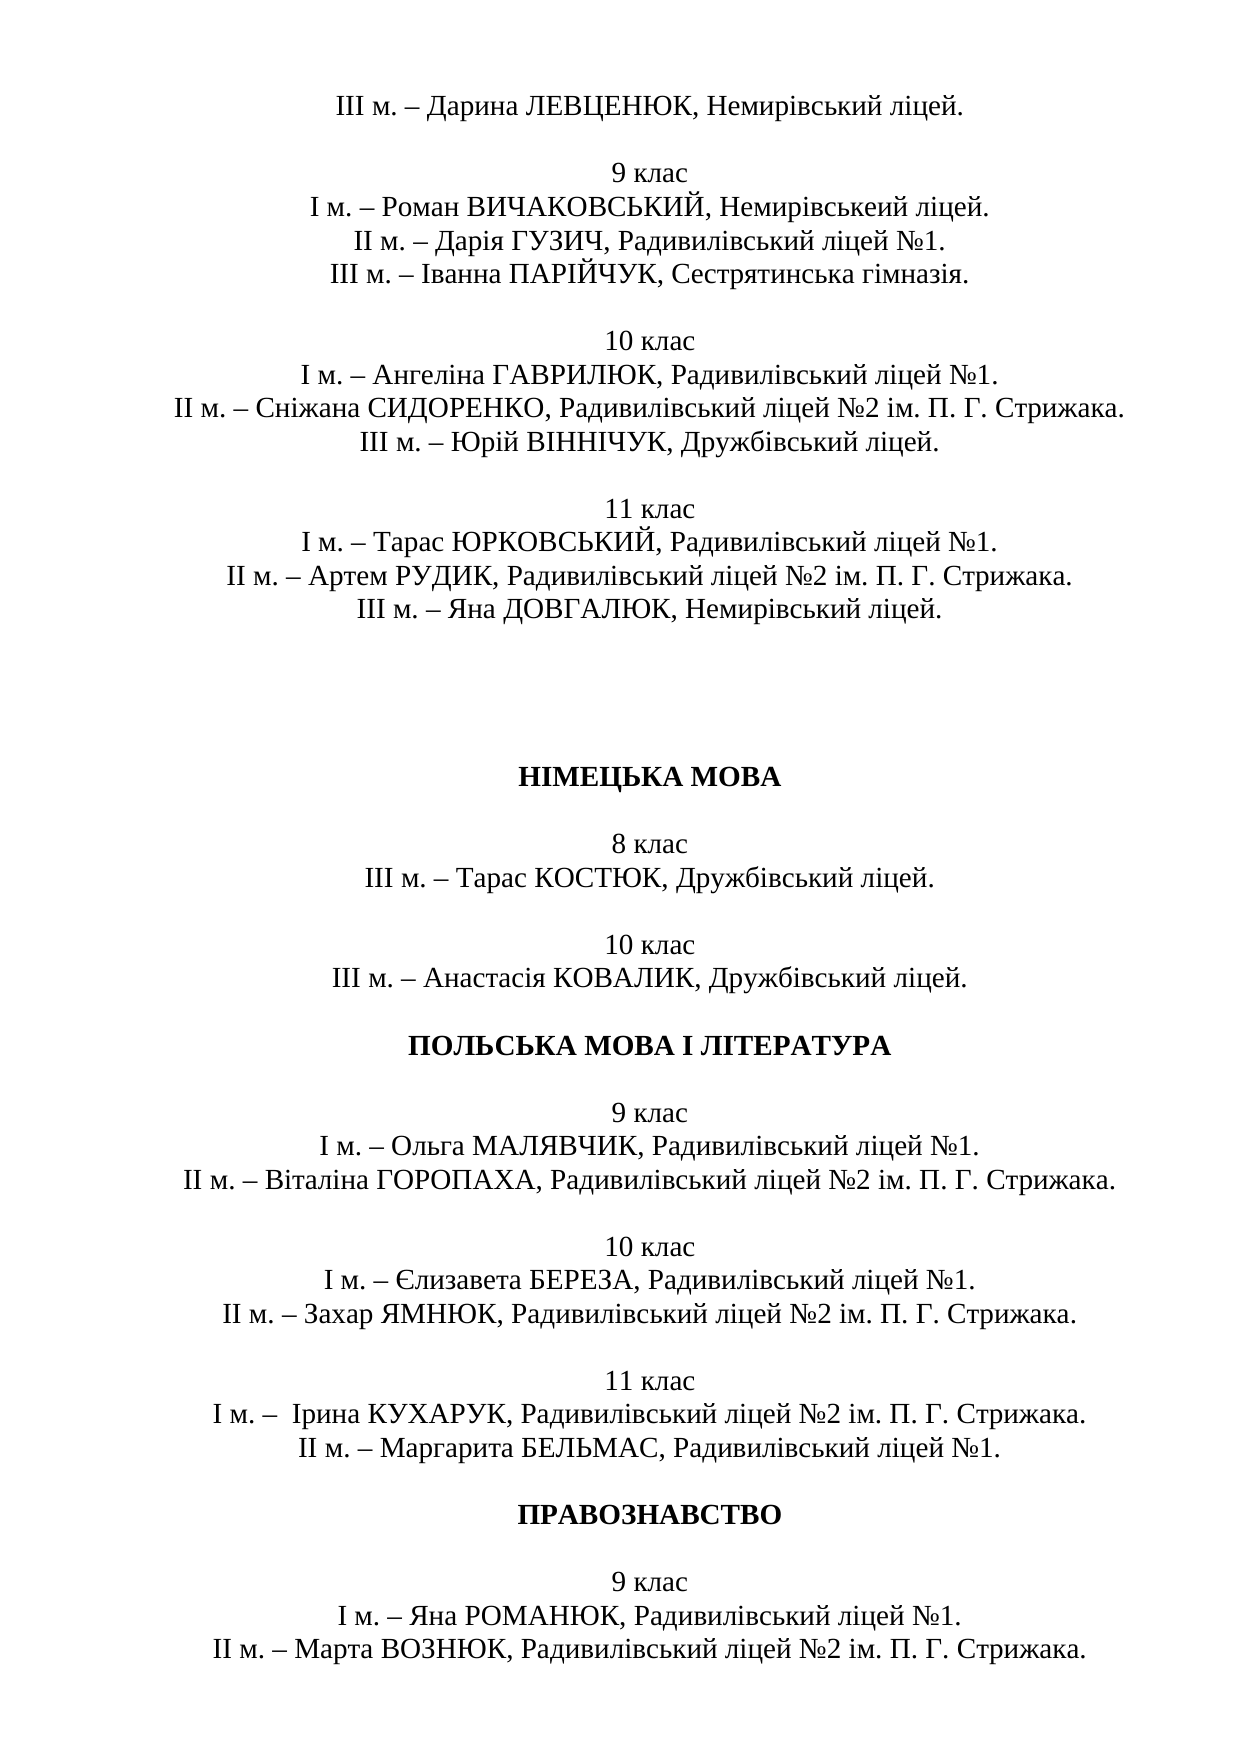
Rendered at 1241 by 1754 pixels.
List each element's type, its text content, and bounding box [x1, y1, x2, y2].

text 10 клас [148, 1229, 1152, 1262]
text І м. – Яна РОМАНЮК, Радивилівський ліцей №1. [148, 1598, 1152, 1631]
text ІІІ м. – Дарина ЛЕВЦЕНЮК, Немирівський ліцей. [148, 88, 1152, 122]
text ІІ м. – Марта ВОЗНЮК, Радивилівський ліцей №2 ім. П. Г. Стрижака. [148, 1631, 1152, 1665]
text ІІІ м. – Тарас КОСТЮК, Дружбівський ліцей. [148, 860, 1152, 893]
text І м. – Тарас ЮРКОВСЬКИЙ, Радивилівський ліцей №1. [148, 524, 1152, 558]
text ІІІ м. – Іванна ПАРІЙЧУК, Сестрятинська гімназія. [148, 256, 1152, 290]
text ІІ м. – Дарія ГУЗИЧ, Радивилівський ліцей №1. [148, 223, 1152, 256]
text ПРАВОЗНАВСТВО [148, 1497, 1152, 1531]
text ІІІ м. – Анастасія КОВАЛИК, Дружбівський ліцей. [148, 961, 1152, 994]
text ІІІ м. – Яна ДОВГАЛЮК, Немирівський ліцей. [148, 592, 1152, 625]
text ПОЛЬСЬКА МОВА І ЛІТЕРАТУРА [148, 1028, 1152, 1061]
text ІІІ м. – Юрій ВІННІЧУК, Дружбівський ліцей. [148, 424, 1152, 457]
text І м. – Роман ВИЧАКОВСЬКИЙ, Немирівськеий ліцей. [148, 189, 1152, 223]
text 11 клас [148, 491, 1152, 524]
text ІІ м. – Маргарита БЕЛЬМАС, Радивилівський ліцей №1. [148, 1430, 1152, 1464]
text 8 клас [148, 826, 1152, 860]
text 11 клас [148, 1363, 1152, 1397]
text 10 клас [148, 323, 1152, 357]
text І м. – Єлизавета БЕРЕЗА, Радивилівський ліцей №1. [148, 1262, 1152, 1296]
text ІІ м. – Сніжана СИДОРЕНКО, Радивилівський ліцей №2 ім. П. Г. Стрижака. [148, 390, 1152, 424]
text ІІ м. – Артем РУДИК, Радивилівський ліцей №2 ім. П. Г. Стрижака. [148, 558, 1152, 592]
text ІІ м. – Віталіна ГОРОПАХА, Радивилівський ліцей №2 ім. П. Г. Стрижака. [148, 1162, 1152, 1195]
text ІІ м. – Захар ЯМНЮК, Радивилівський ліцей №2 ім. П. Г. Стрижака. [148, 1296, 1152, 1329]
text НІМЕЦЬКА МОВА [148, 759, 1152, 793]
text І м. – Ольга МАЛЯВЧИК, Радивилівський ліцей №1. [148, 1128, 1152, 1162]
text 9 клас [148, 1564, 1152, 1598]
text І м. – Ірина КУХАРУК, Радивилівський ліцей №2 ім. П. Г. Стрижака. [148, 1397, 1152, 1430]
text 9 клас [148, 156, 1152, 189]
text 9 клас [148, 1095, 1152, 1128]
text І м. – Ангеліна ГАВРИЛЮК, Радивилівський ліцей №1. [148, 357, 1152, 390]
text 10 клас [148, 927, 1152, 961]
